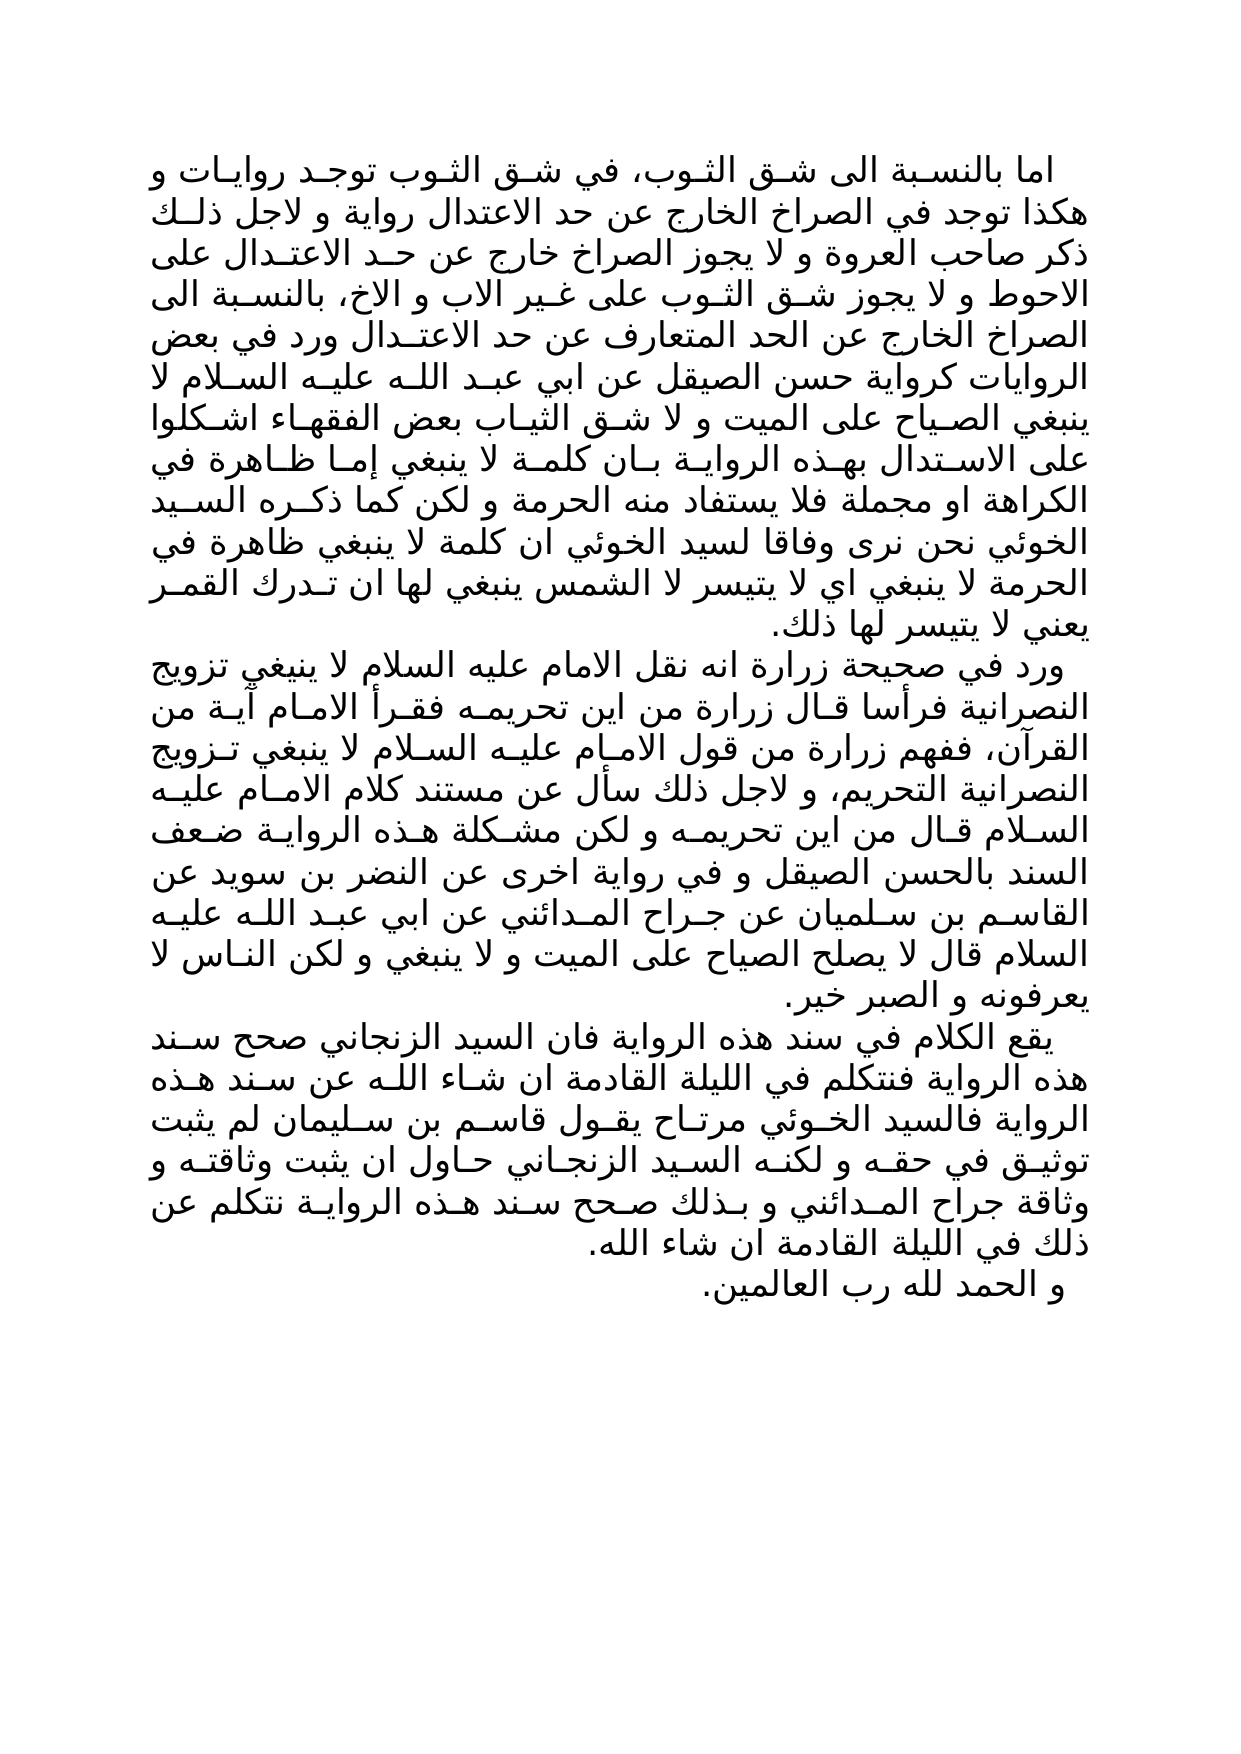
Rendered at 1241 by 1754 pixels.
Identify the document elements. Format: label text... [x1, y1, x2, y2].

text يقع الكلام في سند هذه الرواية فان السيد الزنجاني صحح سند هذه الرواية فنتكلم في الليلة القادمة ان شاء الله عن سند هذه الرواية فالسيد الخوئي مرتاح يقول قاسم بن سليمان لم يثبت توثيق في حقه و لكنه السيد الزنجاني حاول ان يثبت وثاقته و وثاقة جراح المدائني و بذلك صحح سند هذه الرواية نتكلم عن ذلك في الليلة القادمة ان شاء الله. [150, 1016, 1090, 1264]
text ورد في صحيحة زرارة انه نقل الامام عليه السلام لا ينيغي تزويج النصرانية فرأسا قال زرارة من اين تحريمه فقرأ الامام آية من القرآن، ففهم زرارة من قول الامام عليه السلام لا ينبغي تزويج النصرانية التحريم، و لاجل ذلك سأل عن مستند كلام الامام عليه السلام قال من اين تحريمه و لكن مشكلة هذه الرواية ضعف السند بالحسن الصيقل و في رواية اخرى عن النضر بن سويد عن القاسم بن سلميان عن جراح المدائني عن ابي عبد الله عليه السلام قال لا يصلح الصياح على الميت و لا ينبغي و لكن الناس لا يعرفونه و الصبر خير. [150, 645, 1090, 1016]
text اما بالنسبة الى شق الثوب، في شق الثوب توجد روايات و هكذا توجد في الصراخ الخارج عن حد الاعتدال رواية و لاجل ذلك ذكر صاحب العروة و لا يجوز الصراخ خارج عن حد الاعتدال على الاحوط و لا يجوز شق الثوب على غير الاب و الاخ، بالنسبة الى الصراخ الخارج عن الحد المتعارف عن حد الاعتدال ورد في بعض الروايات كرواية حسن الصيقل عن ابي عبد الله عليه السلام لا ينبغي الصياح على الميت و لا شق الثياب بعض الفقهاء اشكلوا على الاستدال بهذه الرواية بان كلمة لا ينبغي إما ظاهرة في الكراهة او مجملة فلا يستفاد منه الحرمة و لكن كما ذكره السيد الخوئي نحن نرى وفاقا لسيد الخوئي ان كلمة لا ينبغي ظاهرة في الحرمة لا ينبغي اي لا يتيسر لا الشمس ينبغي لها ان تدرك القمر يعني لا يتيسر لها ذلك. [150, 150, 1090, 645]
text و الحمد لله رب العالمين. [150, 1264, 1090, 1305]
